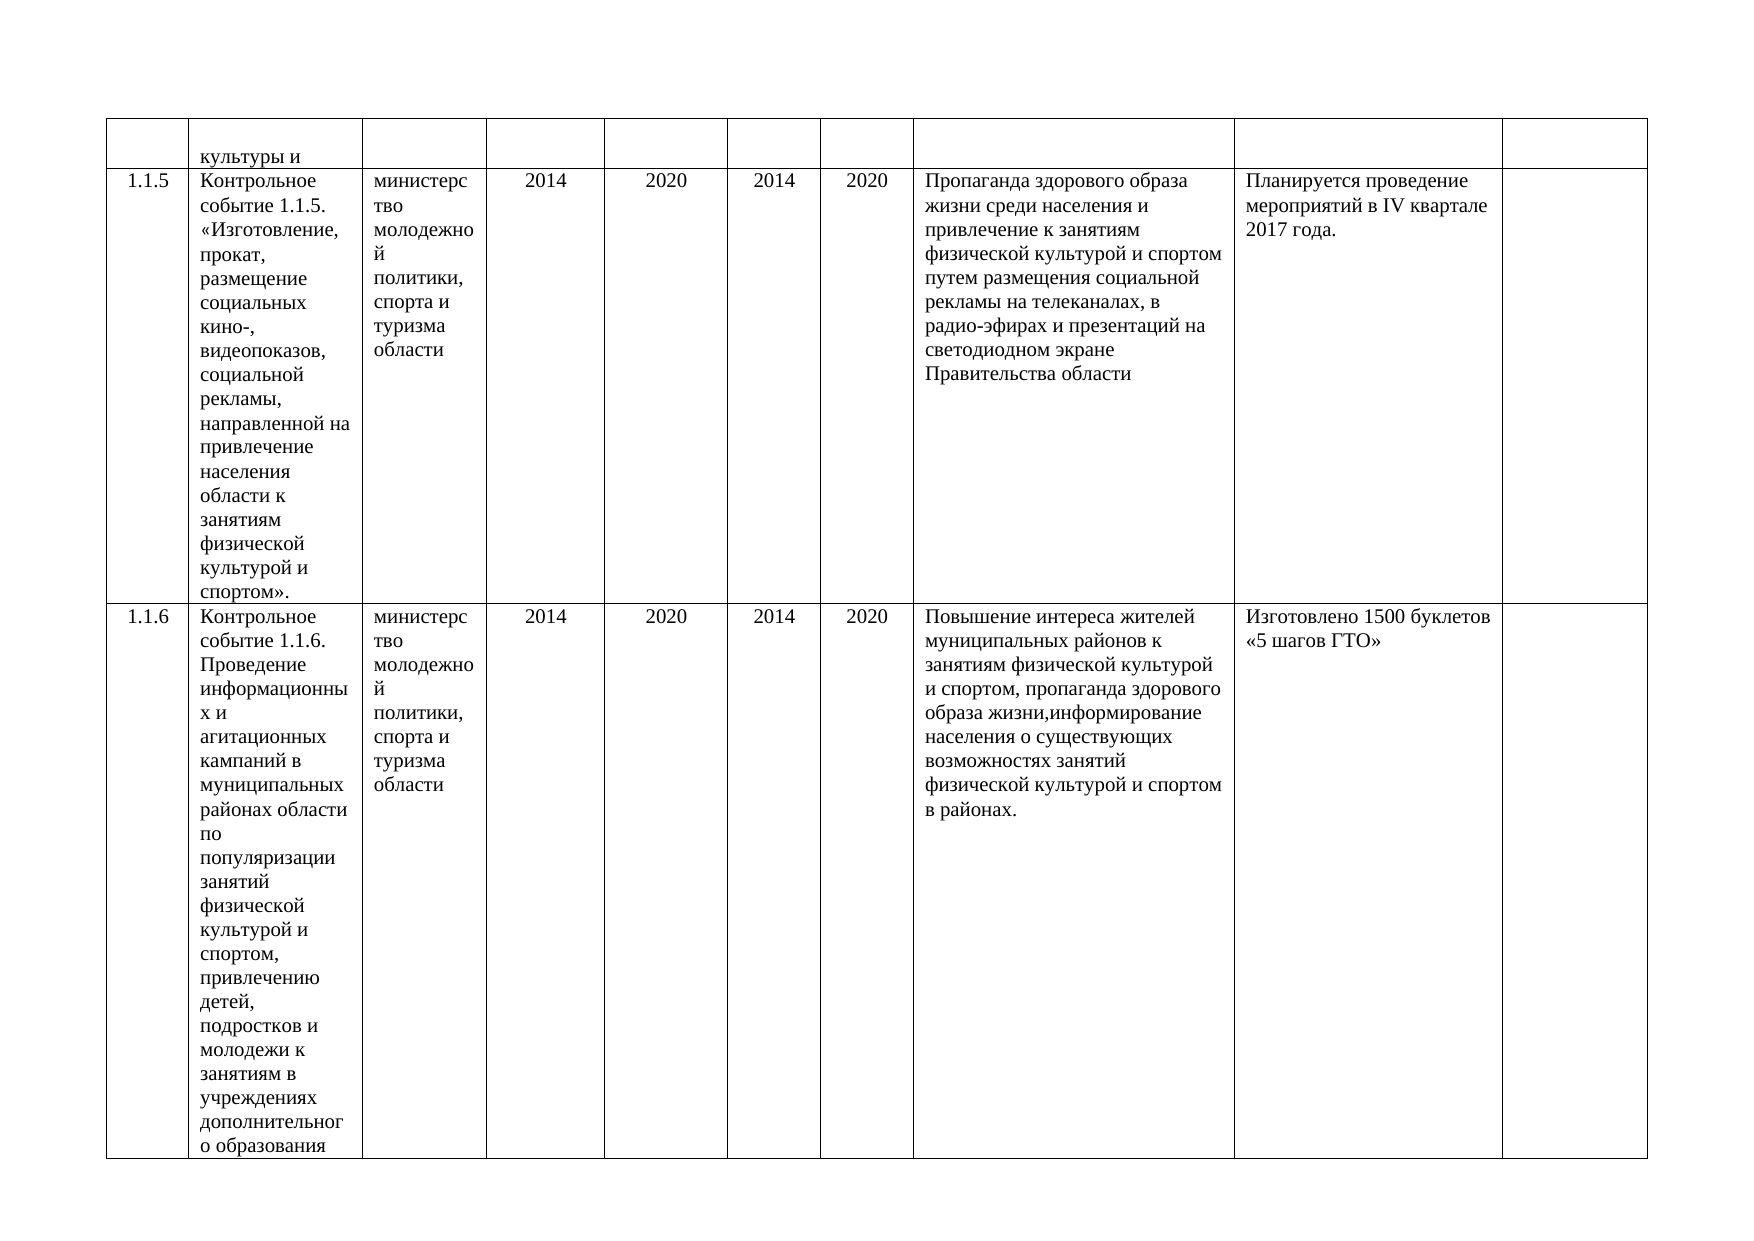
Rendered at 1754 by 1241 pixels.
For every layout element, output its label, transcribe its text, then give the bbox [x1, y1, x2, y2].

table_cell 2014 [487, 604, 604, 1157]
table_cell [363, 604, 486, 1157]
table_cell 2014 [728, 169, 820, 603]
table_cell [363, 169, 486, 603]
table_cell 2014 [487, 169, 604, 603]
table_cell [1503, 169, 1647, 603]
table_cell Повышение интереса жителей муниципальных районов к занятиям физической культурой и спортом, пропаганда здорового образа жизни,информирование населения о существующих возможностях занятий физической культурой и спортом в районах. [914, 604, 1234, 1157]
table_cell Контрольное событие 1.1.5. «Изготовление, прокат, размещение социальных кино-, видеопоказов, социальной рекламы, направленной на привлечение населения области к занятиям физической культурой и спортом». [189, 169, 362, 603]
table_cell Изготовлено 1500 буклетов «5 шагов ГТО» [1235, 604, 1502, 1157]
table_cell 1.1.5 [107, 169, 188, 603]
table_cell 1.1.6 [107, 604, 188, 1157]
table_cell 2020 [821, 169, 913, 603]
table_cell 2020 [821, 604, 913, 1157]
table_cell [1503, 604, 1647, 1157]
table_cell Планируется проведение мероприятий в IV квартале 2017 года. [1235, 169, 1502, 603]
table_cell 2020 [605, 604, 727, 1157]
table_cell 2020 [605, 169, 727, 603]
table_cell Контрольное событие 1.1.6. Проведение информационных и агитационных кампаний в муниципальных районах области по популяризации занятий физической культурой и спортом, привлечению детей, подростков и молодежи к занятиям в учреждениях дополнительного образования детей спортивной направленности, пропаганде здорового образа жизни [189, 604, 362, 1157]
table_cell Пропаганда здорового образа жизни среди населения и привлечение к занятиям физической культурой и спортом путем размещения социальной рекламы на телеканалах, в радио-эфирах и презентаций на светодиодном экране Правительства области [914, 169, 1234, 603]
table_cell 2014 [728, 604, 820, 1157]
